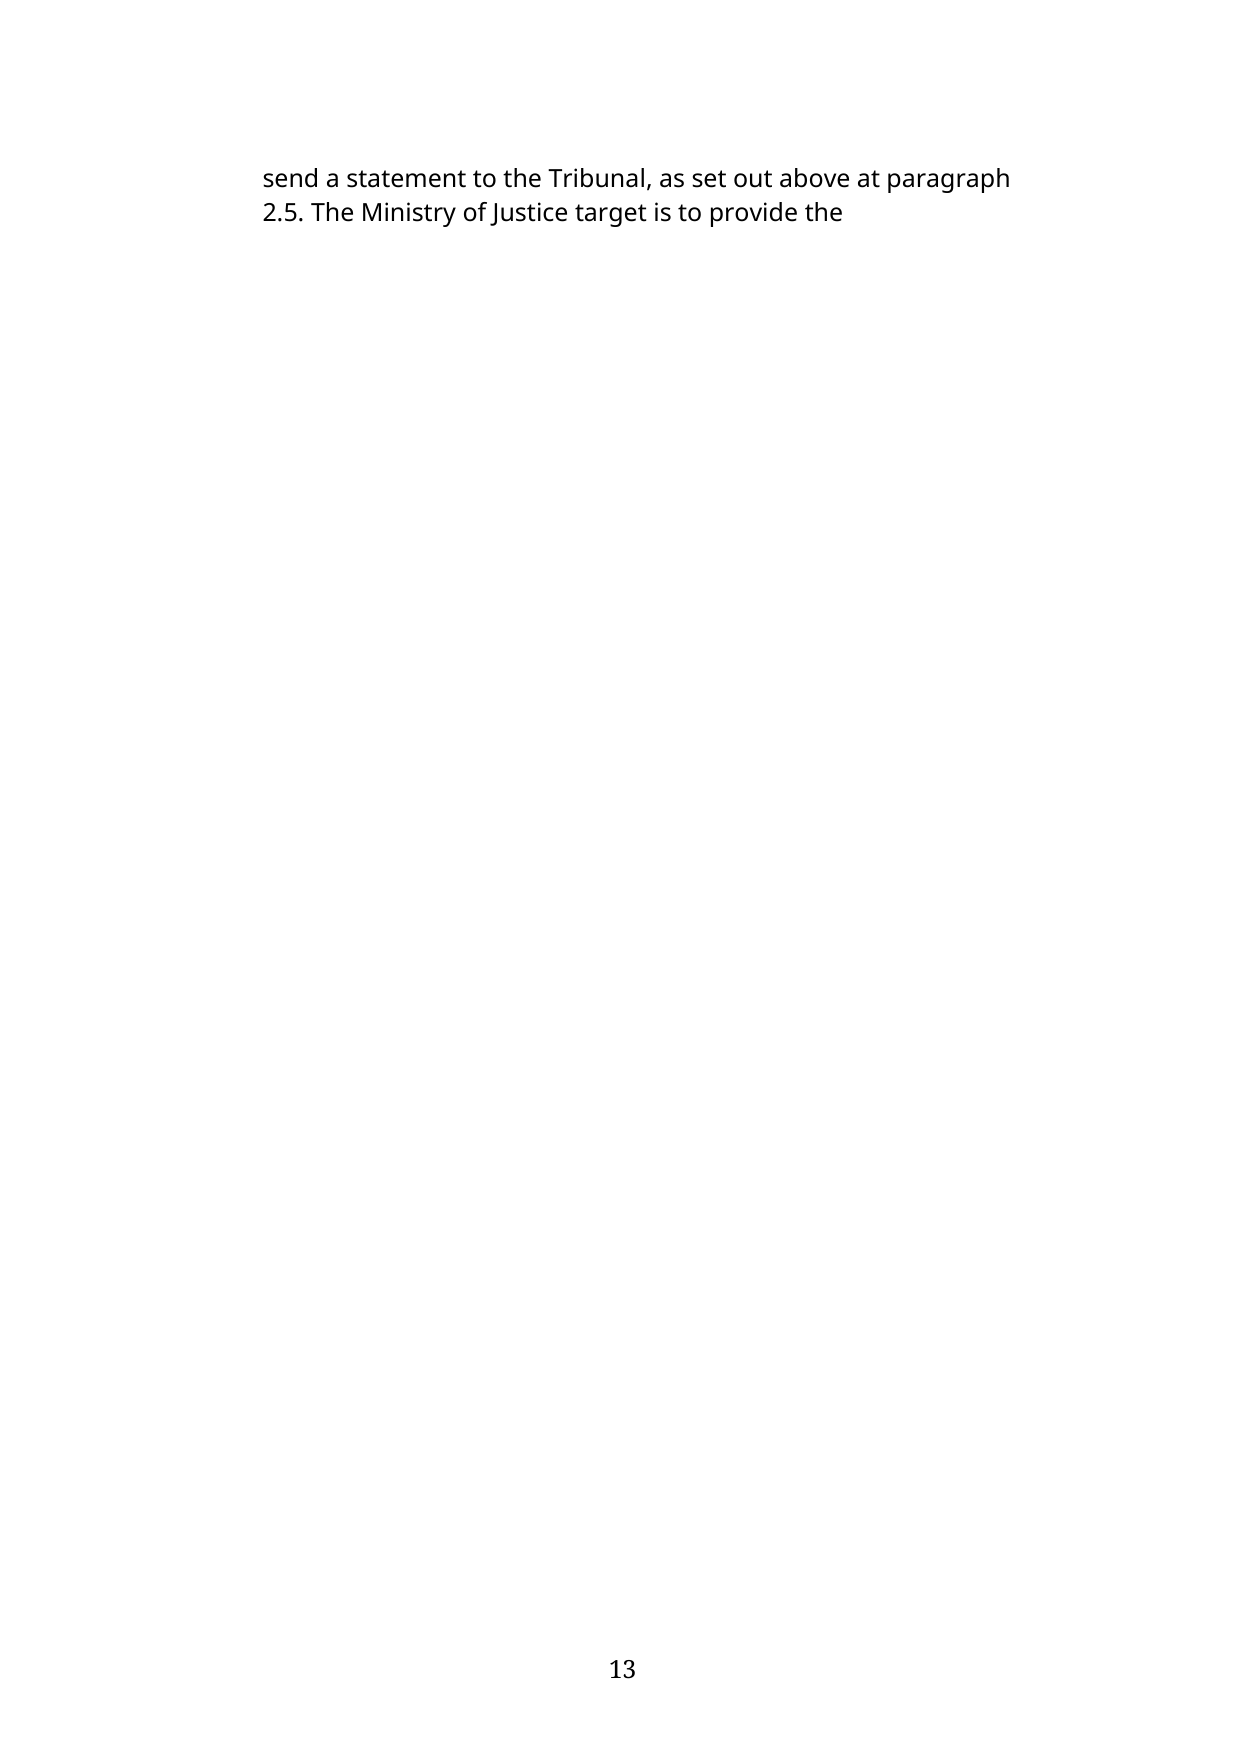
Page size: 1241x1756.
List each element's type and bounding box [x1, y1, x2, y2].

list [187, 160, 1038, 228]
